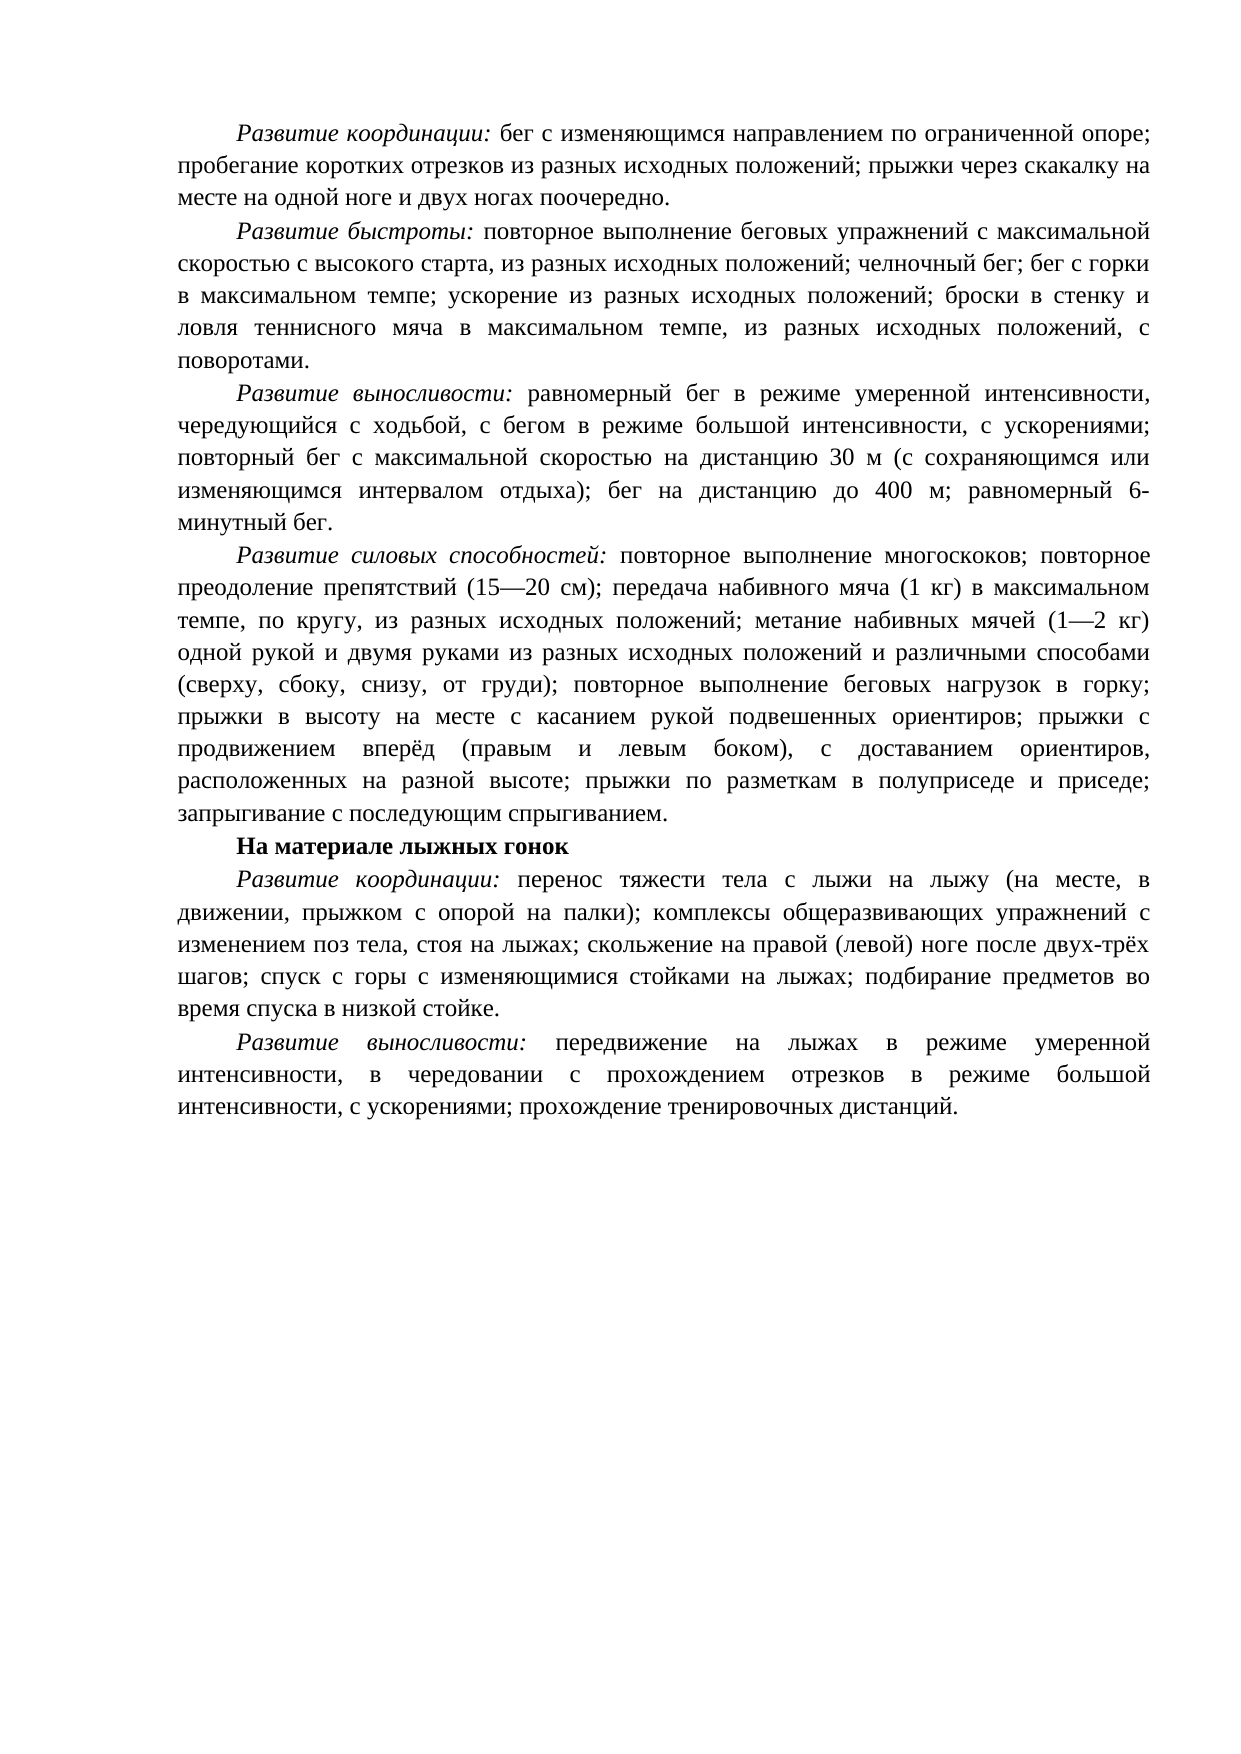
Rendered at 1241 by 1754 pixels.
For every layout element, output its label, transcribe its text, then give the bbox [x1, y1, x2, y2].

text Развитие выносливости: равномерный бег в режиме умеренной интенсивности, чередующийся с ходьбой, с бегом в режиме большой интенсивности, с ускорениями; повторный бег с максимальной скоростью на дистанцию 30 м (с сохраняющимся или изменяющимся интервалом отдыха); бег на дистанцию до 400 м; равномерный 6-минутный бег. [177, 378, 1151, 536]
text Развитие координации: бег с изменяющимся направлением по ограниченной опоре; пробегание коротких отрезков из разных исходных положений; прыжки через скакалку на месте на одной ноге и двух ногах поочередно. [177, 118, 1151, 211]
text Развитие силовых способностей: повторное выполнение многоскоков; повторное преодоление препятствий (15—20 см); передача набивного мяча (1 кг) в максимальном темпе, по кругу, из разных исходных положений; метание набивных мячей (1—2 кг) одной рукой и двумя руками из разных исходных положений и различными способами (сверху, сбоку, снизу, от груди); повторное выполнение беговых нагрузок в горку; прыжки в высоту на месте с касанием рукой подвешенных ориентиров; прыжки с продвижением вперёд (правым и левым боком), с доставанием ориентиров, расположенных на разной высоте; прыжки по разметкам в полуприседе и приседе; запрыгивание с последующим спрыгиванием. [177, 540, 1151, 827]
text Развитие координации: перенос тяжести тела с лыжи на лыжу (на месте, в движении, прыжком с опорой на палки); комплексы общеразвивающих упражнений с изменением поз тела, стоя на лыжах; скольжение на правой (левой) ноге после двух-трёх шагов; спуск с горы с изменяющимися стойками на лыжах; подбирание предметов во время спуска в низкой стойке. [177, 864, 1151, 1022]
text Развитие быстроты: повторное выполнение беговых упражнений с максимальной скоростью с высокого старта, из разных исходных положений; челночный бег; бег с горки в максимальном темпе; ускорение из разных исходных положений; броски в стенку и ловля теннисного мяча в максимальном темпе, из разных исходных положений, с поворотами. [177, 216, 1151, 373]
text Развитие выносливости: передвижение на лыжах в режиме умеренной интенсивности, в чередовании с прохождением отрезков в режиме большой интенсивности, с ускорениями; прохождение тренировочных дистанций. [177, 1027, 1151, 1120]
text На материале лыжных гонок [177, 831, 1152, 860]
